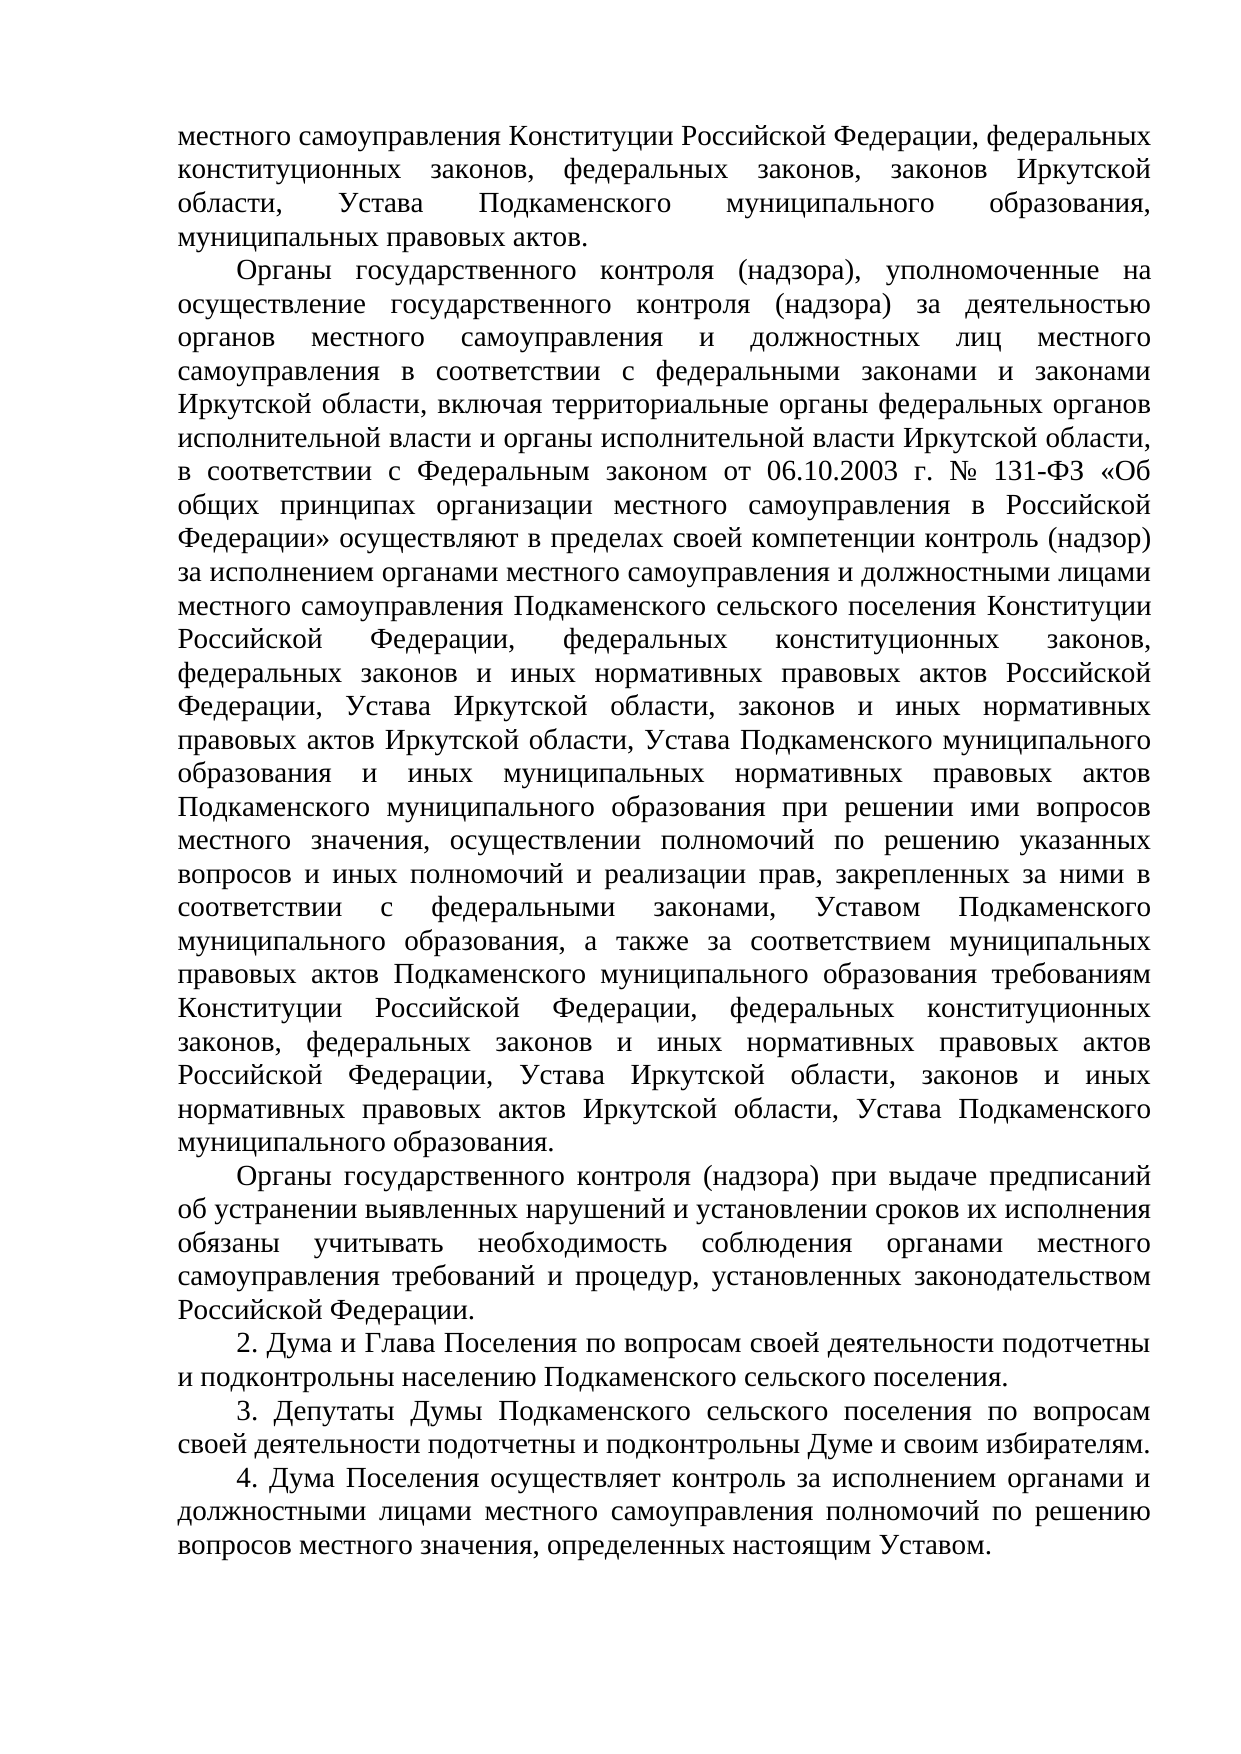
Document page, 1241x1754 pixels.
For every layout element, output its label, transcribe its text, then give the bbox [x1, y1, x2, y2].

text Органы государственного контроля (надзора) при выдаче предписаний об устранении выявленных нарушений и установлении сроков их исполнения обязаны учитывать необходимость соблюдения органами местного самоуправления требований и процедур, установленных законодательством Российской Федерации. [177, 1158, 1152, 1326]
text 2. Дума и Глава Поселения по вопросам своей деятельности подотчетны и подконтрольны населению Подкаменского сельского поселения. [177, 1326, 1152, 1393]
text 3. Депутаты Думы Подкаменского сельского поселения по вопросам своей деятельности подотчетны и подконтрольны Думе и своим избирателям. [177, 1393, 1152, 1460]
text 4. Дума Поселения осуществляет контроль за исполнением органами и должностными лицами местного самоуправления полномочий по решению вопросов местного значения, определенных настоящим Уставом. [177, 1460, 1152, 1560]
text Органы государственного контроля (надзора), уполномоченные на осуществление государственного контроля (надзора) за деятельностью органов местного самоуправления и должностных лиц местного самоуправления в соответствии с федеральными законами и законами Иркутской области, включая территориальные органы федеральных органов исполнительной власти и органы исполнительной власти Иркутской области, в соответствии с Федеральным законом от 06.10.2003 г. № 131-ФЗ «Об общих принципах организации местного самоуправления в Российской Федерации» осуществляют в пределах своей компетенции контроль (надзор) за исполнением органами местного самоуправления и должностными лицами местного самоуправления Подкаменского сельского поселения Конституции Российской Федерации, федеральных конституционных законов, федеральных законов и иных нормативных правовых актов Российской Федерации, Устава Иркутской области, законов и иных нормативных правовых актов Иркутской области, Устава Подкаменского муниципального образования и иных муниципальных нормативных правовых актов Подкаменского муниципального образования при решении ими вопросов местного значения, осуществлении полномочий по решению указанных вопросов и иных полномочий и реализации прав, закрепленных за ними в соответствии с федеральными законами, Уставом Подкаменского муниципального образования, а также за соответствием муниципальных правовых актов Подкаменского муниципального образования требованиям Конституции Российской Федерации, федеральных конституционных законов, федеральных законов и иных нормативных правовых актов Российской Федерации, Устава Иркутской области, законов и иных нормативных правовых актов Иркутской области, Устава Подкаменского муниципального образования. [177, 252, 1152, 1158]
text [177, 118, 1152, 252]
